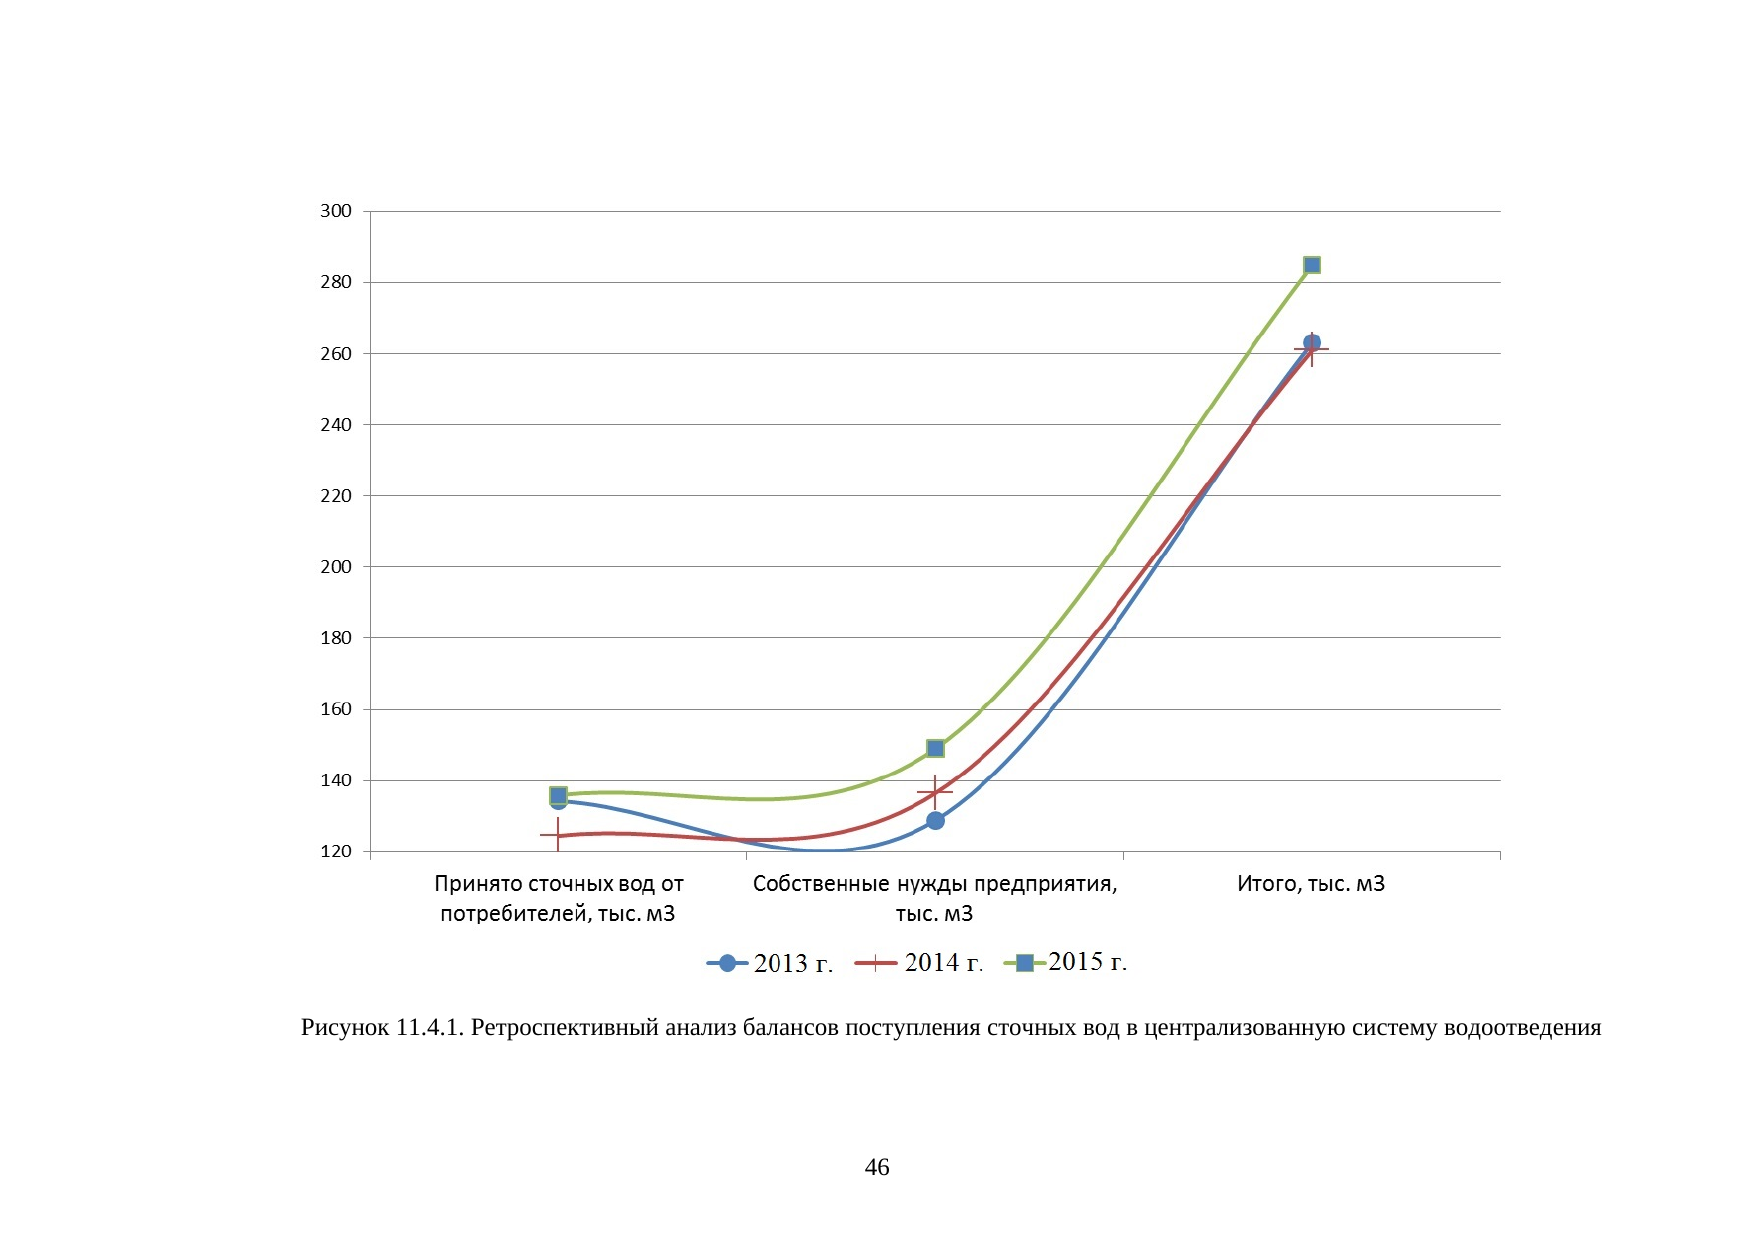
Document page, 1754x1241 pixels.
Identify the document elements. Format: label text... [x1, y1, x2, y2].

text Рисунок 11.4.1. Ретроспективный анализ балансов поступления сточных вод в централизованную систему водоотведения [193, 1012, 1636, 1041]
